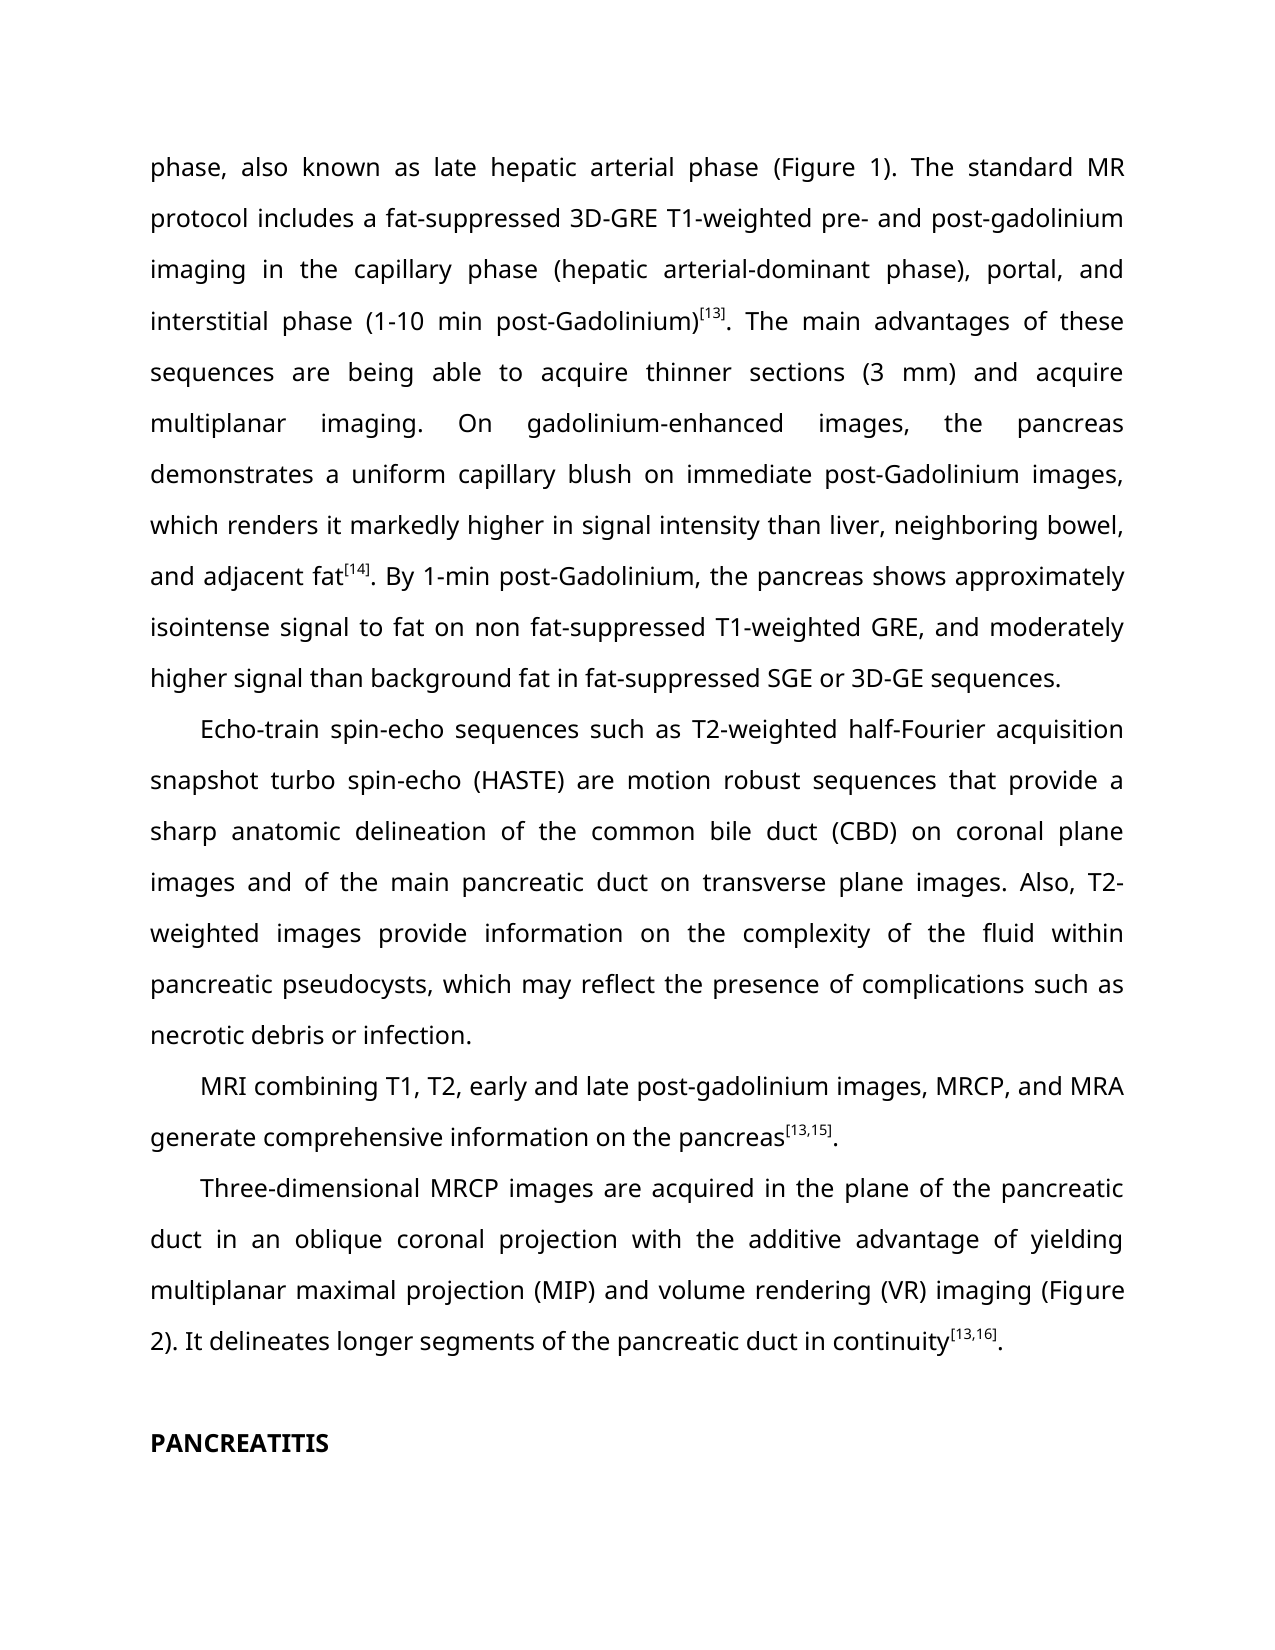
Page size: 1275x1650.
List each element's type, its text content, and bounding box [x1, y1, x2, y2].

text MRI combining T1, T2, early and late post-gadolinium images, MRCP, and MRA generate comprehensive information on the pancreas[13,15]. [150, 1069, 1125, 1154]
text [150, 150, 1125, 694]
text Three-dimensional MRCP images are acquired in the plane of the pancreatic duct in an oblique coronal projection with the additive advantage of yielding multiplanar maximal projection (MIP) and volume rendering (VR) imaging (Figure 2). It delineates longer segments of the pancreatic duct in continuity[13,16]. [150, 1171, 1125, 1358]
subtitle PANCREATITIS [150, 1426, 1125, 1460]
text Echo-train spin-echo sequences such as T2-weighted half-Fourier acquisition snapshot turbo spin-echo (HASTE) are motion robust sequences that provide a sharp anatomic delineation of the common bile duct (CBD) on coronal plane images and of the main pancreatic duct on transverse plane images. Also, T2-weighted images provide information on the complexity of the fluid within pancreatic pseudocysts, which may reflect the presence of complications such as necrotic debris or infection. [150, 711, 1125, 1052]
